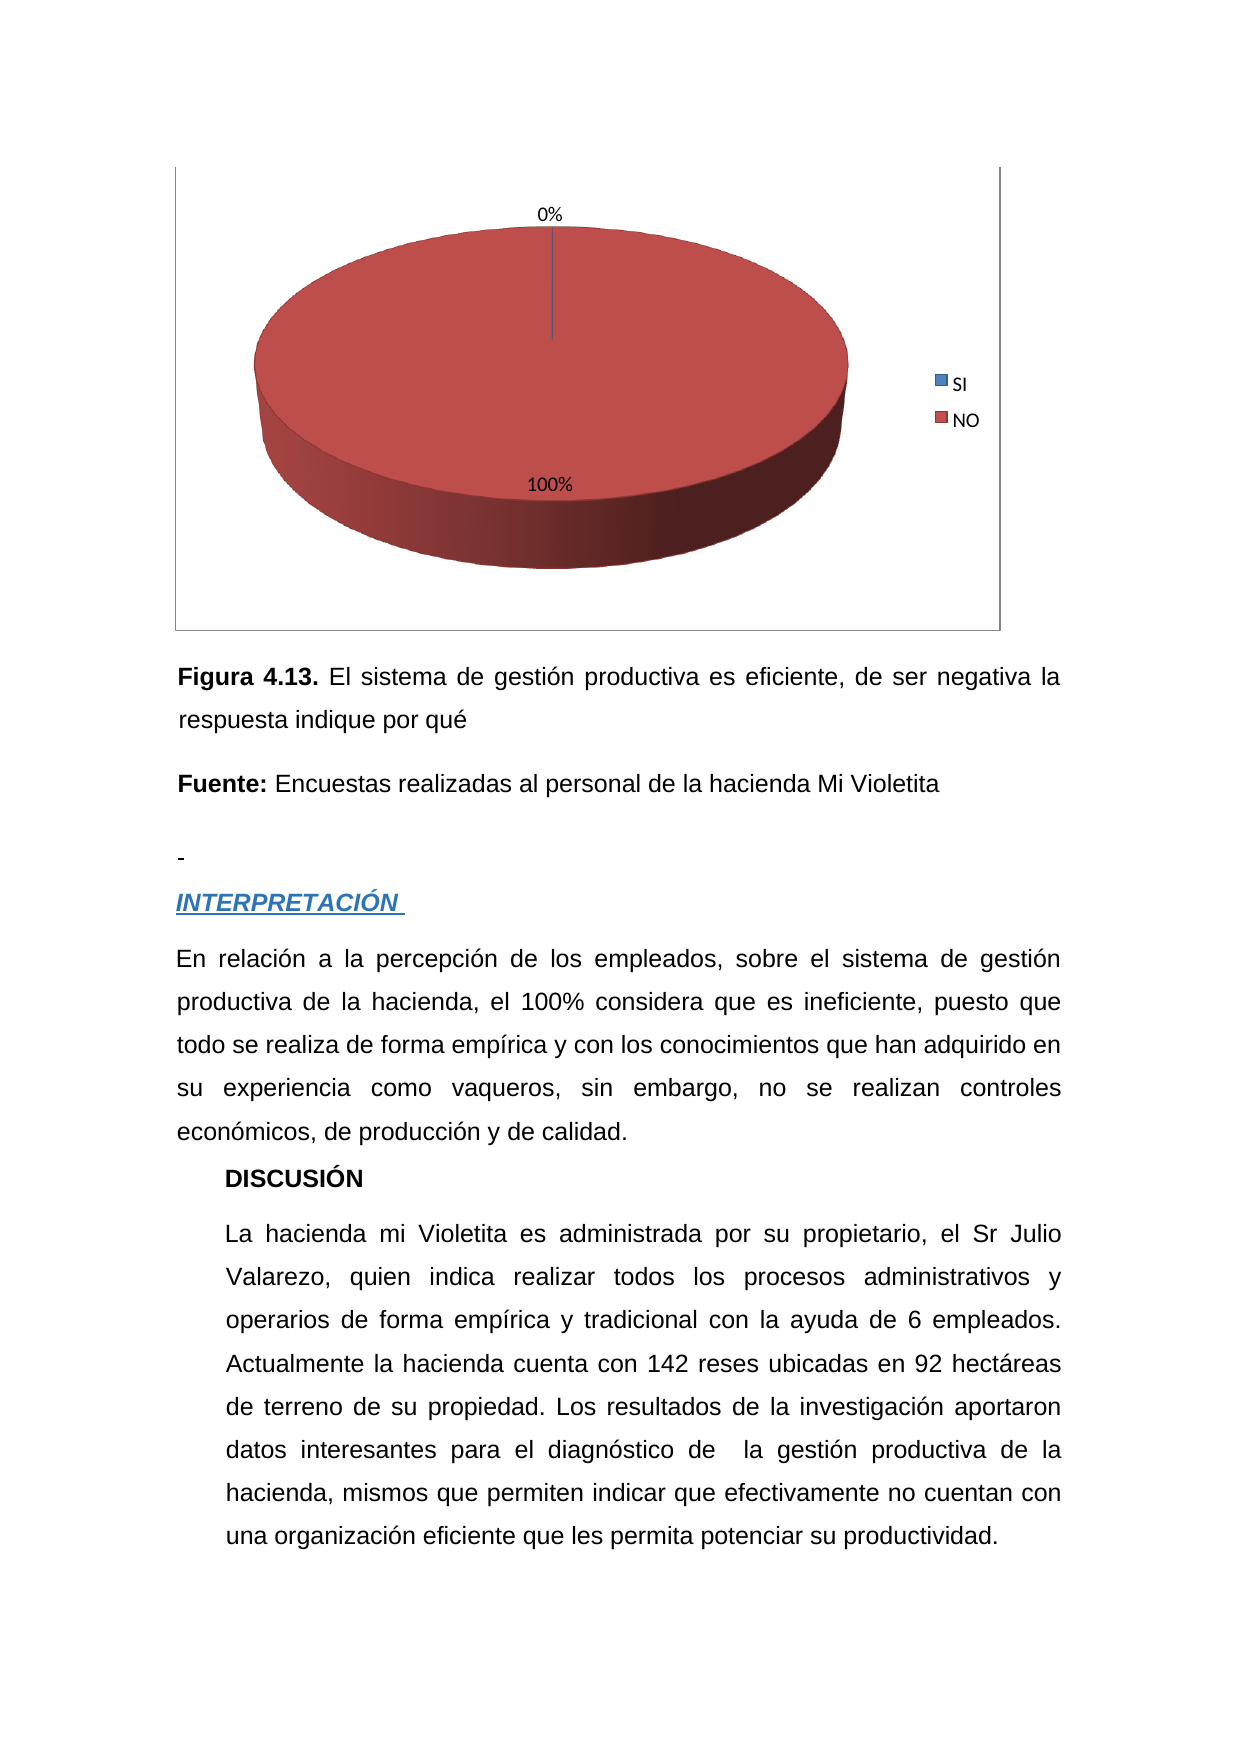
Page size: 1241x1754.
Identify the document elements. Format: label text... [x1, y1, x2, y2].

subtitle DISCUSIÓN [224, 1164, 1056, 1192]
text La hacienda mi Violetita es administrada por su propietario, el Sr Julio Valarezo, quien indica realizar todos los procesos administrativos y operarios de forma empírica y tradicional con la ayuda de 6 empleados. Actualmente la hacienda cuenta con 142 reses ubicadas en 92 hectáreas de terreno de su propiedad. Los resultados de la investigación aportaron datos interesantes para el diagnóstico de la gestión productiva de la hacienda, mismos que permiten indicar que efectivamente no cuentan con una organización eficiente que les permita potenciar su productividad. [224, 1219, 1063, 1550]
text Fuente: Encuestas realizadas al personal de la hacienda Mi Violetita [177, 769, 1063, 798]
picture [245, 218, 856, 579]
text En relación a la percepción de los empleados, sobre el sistema de gestión productiva de la hacienda, el 100% considera que es ineficiente, puesto que todo se realiza de forma empírica y con los conocimientos que han adquirido en su experiencia como vaqueros, sin embargo, no se realizan controles económicos, de producción y de calidad. [176, 944, 1063, 1145]
subtitle INTERPRETACIÓN [176, 888, 1056, 917]
text Figura 4.13. El sistema de gestión productiva es eficiente, de ser negativa la respuesta indique por qué [177, 662, 1062, 734]
